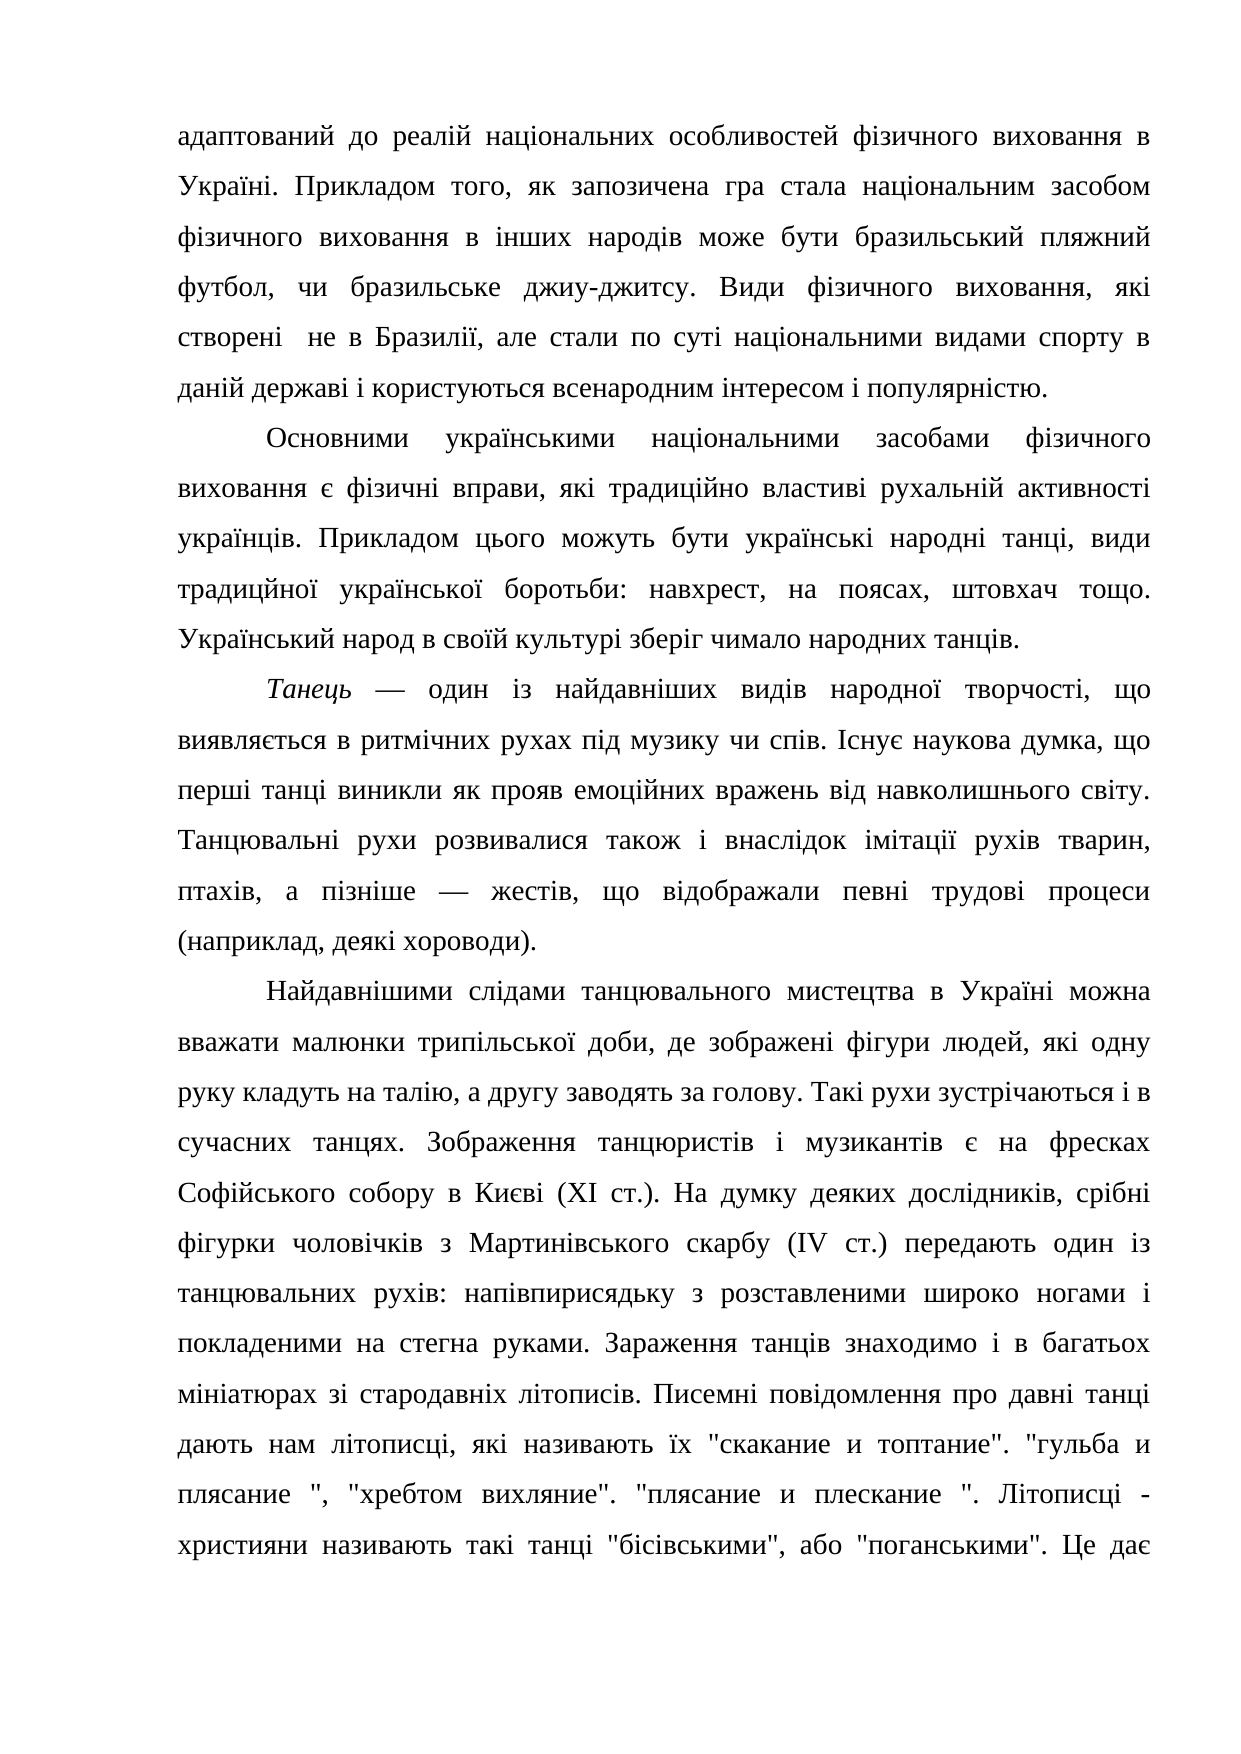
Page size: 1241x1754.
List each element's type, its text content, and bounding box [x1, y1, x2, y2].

text Танець — один із найдавніших видів народної творчості, що виявляється в ритмічних рухах під музику чи спів. Існує наукова думка, що перші танці виникли як прояв емоційних вражень від навколишнього світу. Танцювальні рухи розвивалися також і внаслідок імітації рухів тварин, птахів, а пізніше — жестів, що відображали певні трудові процеси (наприклад, деякі хороводи). [177, 672, 1152, 957]
text Основними українськими національними засобами фізичного виховання є фізичні вправи, які традиційно властиві рухальній активності українців. Прикладом цього можуть бути українські народні танці, види традицйної української боротьби: навхрест, на поясах, штовхач тощо. Український народ в своїй культурі зберіг чимало народних танців. [177, 420, 1152, 655]
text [177, 118, 1152, 403]
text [177, 973, 1152, 1560]
